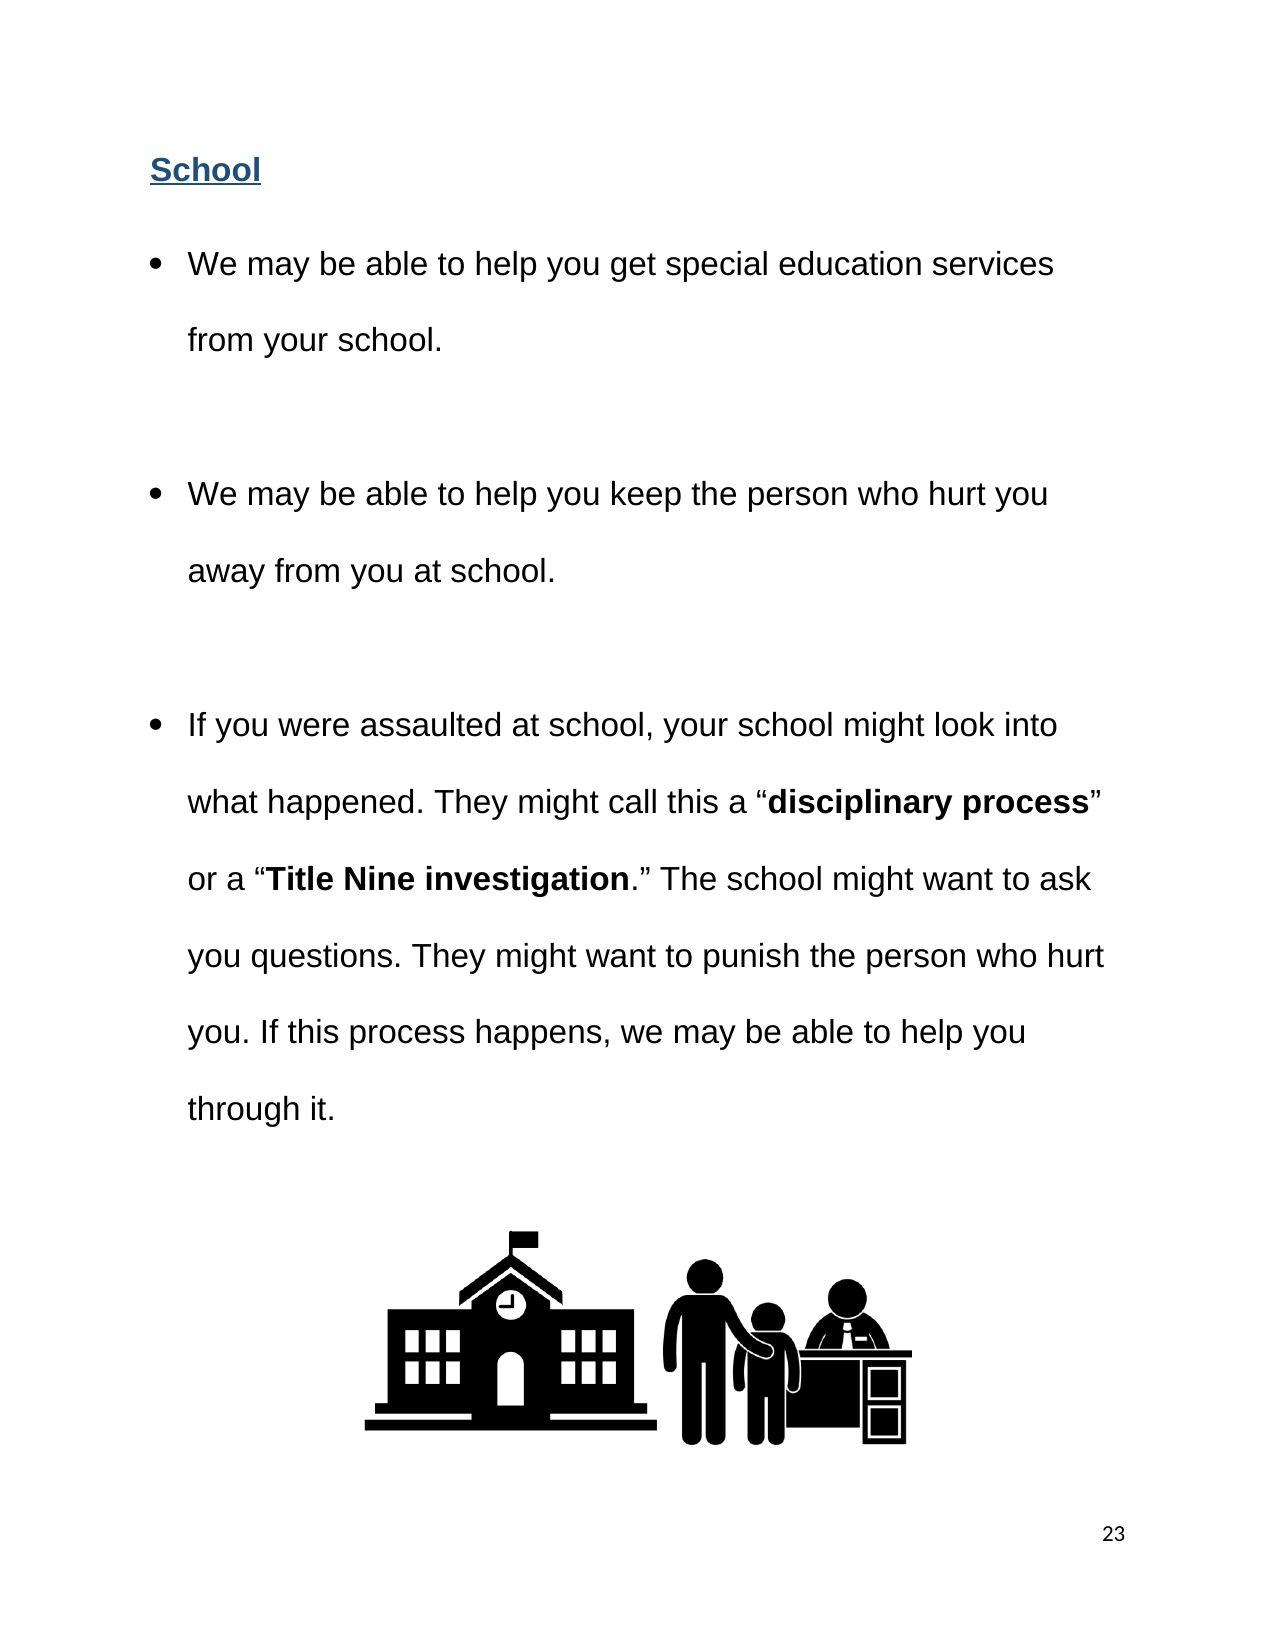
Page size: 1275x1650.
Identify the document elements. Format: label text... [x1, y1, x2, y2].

list We may be able to help you get special education services from your school. [150, 243, 1125, 359]
picture [663, 1259, 912, 1445]
list If you were assaulted at school, your school might look into what happened. They might call this a “disciplinary process” or a “Title Nine investigation.” The school might want to ask you questions. They might want to punish the person who hurt you. If this process happens, we may be able to help you through it. [150, 705, 1125, 1128]
list We may be able to help you keep the person who hurt you away from you at school. [150, 474, 1125, 590]
text School [150, 150, 1125, 188]
